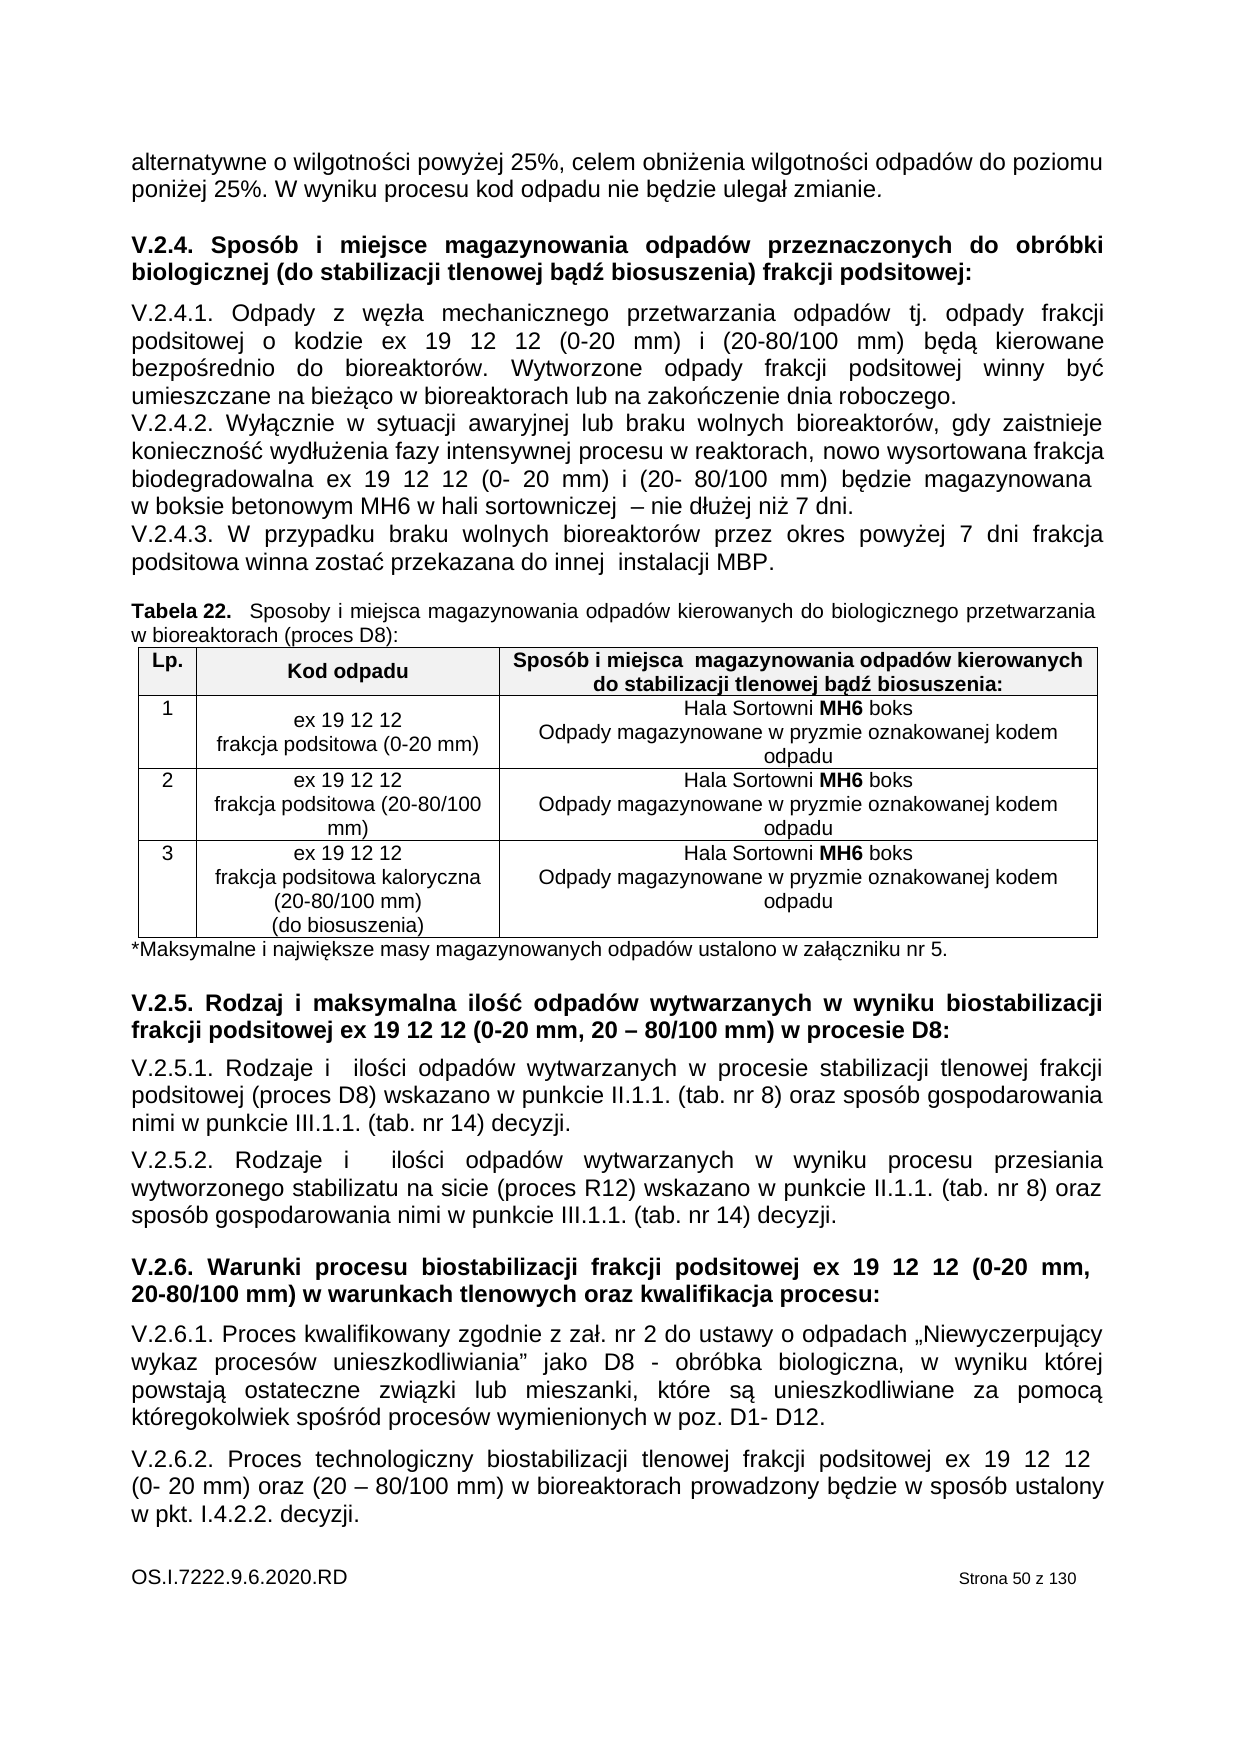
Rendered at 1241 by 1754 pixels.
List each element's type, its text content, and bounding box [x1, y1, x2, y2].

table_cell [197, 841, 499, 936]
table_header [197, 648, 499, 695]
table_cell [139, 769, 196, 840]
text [131, 148, 1104, 203]
text V.2.6.1. Proces kwalifikowany zgodnie z zał. nr 2 do ustawy o odpadach „Niewyczerpujący wykaz procesów unieszkodliwiania” jako D8 - obróbka biologiczna, w wyniku której powstają ostateczne związki lub mieszanki, które są unieszkodliwiane za pomocą któregokolwiek spośród procesów wymienionych w poz. D1- D12. [131, 1320, 1104, 1431]
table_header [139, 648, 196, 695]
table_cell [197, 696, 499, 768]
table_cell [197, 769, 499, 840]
text *Maksymalne i największe masy magazynowanych odpadów ustalono w załączniku nr 5. [131, 937, 1104, 961]
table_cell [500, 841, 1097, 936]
text V.2.6.2. Proces technologiczny biostabilizacji tlenowej frakcji podsitowej ex 19 12 12 (0- 20 mm) oraz (20 – 80/100 mm) w bioreaktorach prowadzony będzie w sposób ustalony w pkt. I.4.2.2. decyzji. [131, 1445, 1104, 1527]
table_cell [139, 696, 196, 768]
text Tabela 22. Sposoby i miejsca magazynowania odpadów kierowanych do biologicznego przetwarzania w bioreaktorach (proces D8): [131, 599, 1104, 647]
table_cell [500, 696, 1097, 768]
text V.2.4.1. Odpady z węzła mechanicznego przetwarzania odpadów tj. odpady frakcji podsitowej o kodzie ex 19 12 12 (0-20 mm) i (20-80/100 mm) będą kierowane bezpośrednio do bioreaktorów. Wytworzone odpady frakcji podsitowej winny być umieszczane na bieżąco w bioreaktorach lub na zakończenie dnia roboczego. [131, 299, 1104, 409]
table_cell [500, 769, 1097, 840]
text V.2.4.2. Wyłącznie w sytuacji awaryjnej lub braku wolnych bioreaktorów, gdy zaistnieje konieczność wydłużenia fazy intensywnej procesu w reaktorach, nowo wysortowana frakcja biodegradowalna ex 19 12 12 (0- 20 mm) i (20- 80/100 mm) będzie magazynowana w boksie betonowym MH6 w hali sortowniczej – nie dłużej niż 7 dni. [131, 409, 1104, 520]
text V.2.5.2. Rodzaje i ilości odpadów wytwarzanych w wyniku procesu przesiania wytworzonego stabilizatu na sicie (proces R12) wskazano w punkcie II.1.1. (tab. nr 8) oraz sposób gospodarowania nimi w punkcie III.1.1. (tab. nr 14) decyzji. [131, 1146, 1104, 1229]
text V.2.6. Warunki procesu biostabilizacji frakcji podsitowej ex 19 12 12 (0-20 mm, 20-80/100 mm) w warunkach tlenowych oraz kwalifikacja procesu: [131, 1253, 1104, 1308]
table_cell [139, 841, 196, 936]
text V.2.4. Sposób i miejsce magazynowania odpadów przeznaczonych do obróbki biologicznej (do stabilizacji tlenowej bądź biosuszenia) frakcji podsitowej: [131, 231, 1104, 286]
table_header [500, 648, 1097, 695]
text V.2.4.3. W przypadku braku wolnych bioreaktorów przez okres powyżej 7 dni frakcja podsitowa winna zostać przekazana do innej instalacji MBP. [131, 520, 1104, 575]
text V.2.5. Rodzaj i maksymalna ilość odpadów wytwarzanych w wyniku biostabilizacji frakcji podsitowej ex 19 12 12 (0-20 mm, 20 – 80/100 mm) w procesie D8: [131, 988, 1104, 1044]
text V.2.5.1. Rodzaje i ilości odpadów wytwarzanych w procesie stabilizacji tlenowej frakcji podsitowej (proces D8) wskazano w punkcie II.1.1. (tab. nr 8) oraz sposób gospodarowania nimi w punkcie III.1.1. (tab. nr 14) decyzji. [131, 1053, 1104, 1136]
